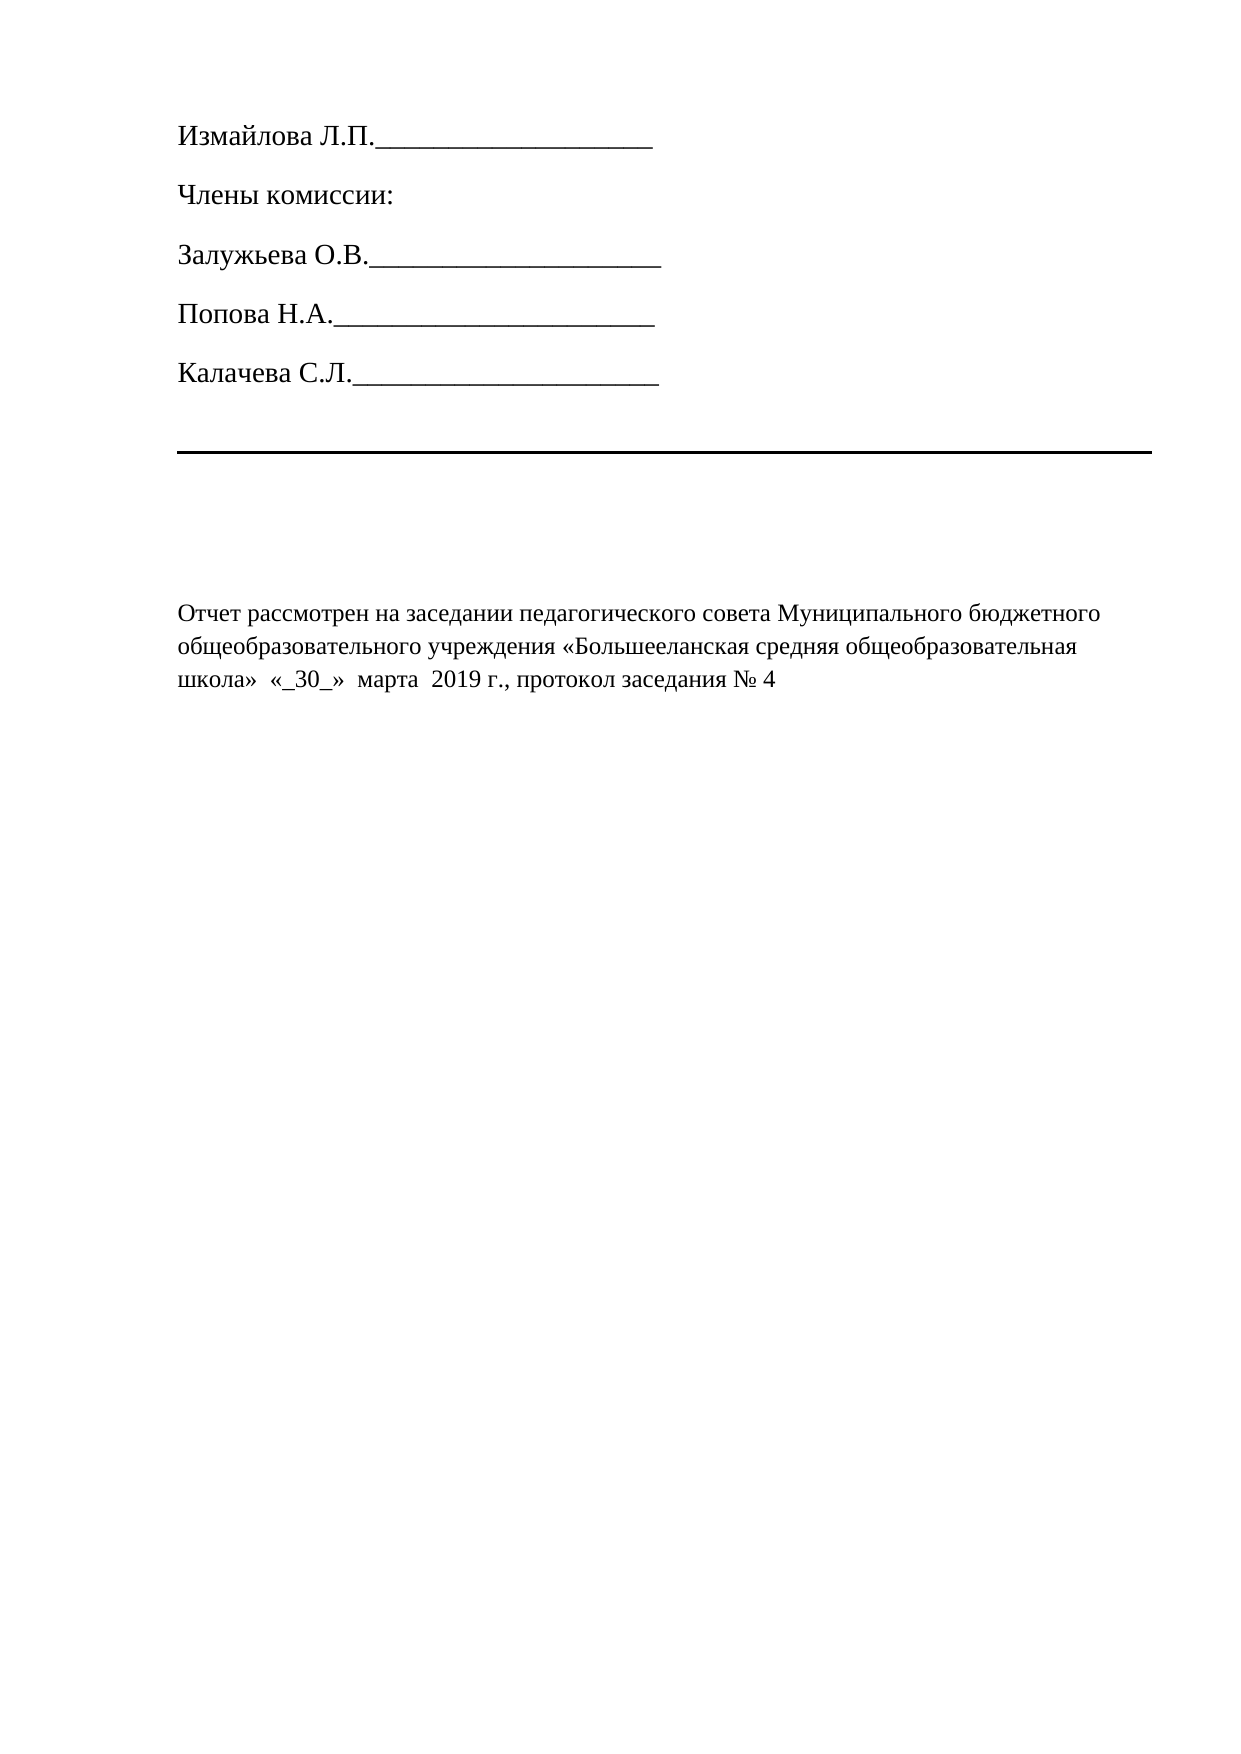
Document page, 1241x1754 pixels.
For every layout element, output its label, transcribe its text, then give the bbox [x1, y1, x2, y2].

text Залужьева О.В.____________________ [177, 237, 1152, 270]
text Калачева С.Л._____________________ [177, 356, 1152, 389]
text Попова Н.А.______________________ [177, 296, 1152, 330]
text Члены комиссии: [177, 177, 1152, 211]
text Измайлова Л.П.___________________ [177, 118, 1152, 152]
text Отчет рассмотрен на заседании педагогического совета Муниципального бюджетного общеобразовательного учреждения «Большееланская средняя общеобразовательная школа» «_30_» марта 2019 г., протокол заседания № 4 [177, 598, 1152, 693]
